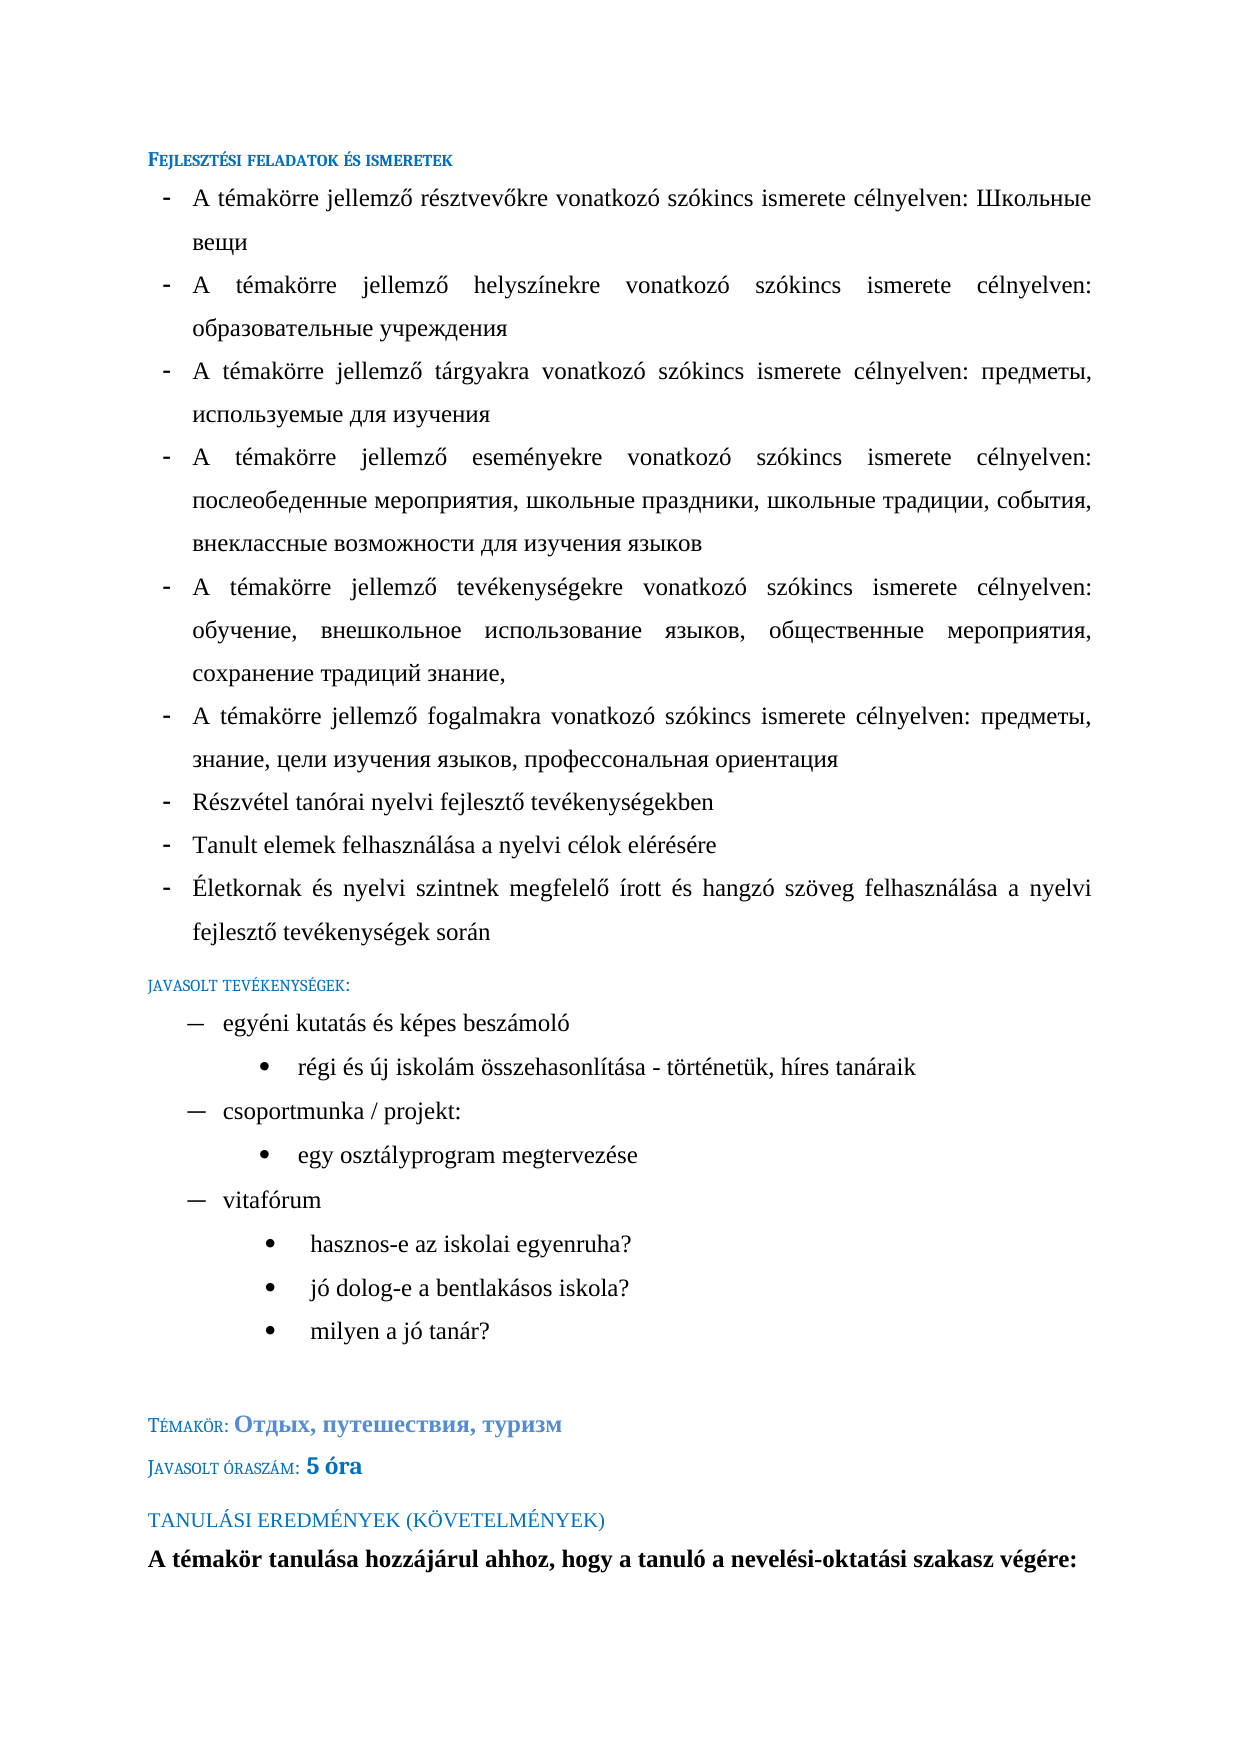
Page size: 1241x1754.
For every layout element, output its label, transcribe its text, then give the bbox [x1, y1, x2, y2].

list régi és új iskolám összehasonlítása - történetük, híres tanáraik [260, 1052, 1093, 1081]
text Javasolt óraszám: 5 óra [148, 1452, 1093, 1481]
text javasolt tevékenységek: [148, 972, 1093, 996]
subtitle TANULÁSI EREDMÉNYEK (KÖVETELMÉNYEK) [148, 1508, 1093, 1532]
list egy osztályprogram megtervezése [260, 1141, 1093, 1169]
list csoportmunka / projekt: [185, 1095, 1093, 1125]
list vitafórum [185, 1184, 1093, 1214]
list Részvétel tanórai nyelvi fejlesztő tevékenységekben [162, 787, 1093, 816]
list A témakörre jellemző tevékenységekre vonatkozó szókincs ismerete célnyelven: обучение, внешкольное использование языков, общественные мероприятия, сохранение традиций знание, [162, 572, 1093, 687]
list Életkornak és nyelvi szintnek megfelelő írott és hangzó szöveg felhasználása a nyelvi fejlesztő tevékenységek során [162, 873, 1093, 945]
list A témakörre jellemző helyszínekre vonatkozó szókincs ismerete célnyelven: образовательные учреждения [162, 270, 1093, 342]
subtitle Fejlesztési feladatok és ismeretek [148, 148, 1093, 172]
list A témakörre jellemző résztvevőkre vonatkozó szókincs ismerete célnyelven: Школьные вещи [162, 183, 1093, 255]
list Tanult elemek felhasználása a nyelvi célok elérésére [162, 830, 1093, 859]
text A témakör tanulása hozzájárul ahhoz, hogy a tanuló a nevelési-oktatási szakasz végére: [148, 1544, 1093, 1573]
list hasznos-e az iskolai egyenruha? [266, 1229, 1093, 1258]
list A témakörre jellemző fogalmakra vonatkozó szókincs ismerete célnyelven: предметы, знание, цели изучения языков, профессональная ориентация [162, 701, 1093, 773]
list A témakörre jellemző eseményekre vonatkozó szókincs ismerete célnyelven: послеобеденные мероприятия, школьные праздники, школьные традиции, события, внеклассные возможности для изучения языков [162, 442, 1093, 557]
text Témakör: Отдых, путешествия, туризм [148, 1409, 1093, 1438]
list milyen a jó tanár? [266, 1316, 1093, 1344]
list egyéni kutatás és képes beszámoló [185, 1008, 1093, 1037]
list A témakörre jellemző tárgyakra vonatkozó szókincs ismerete célnyelven: предметы, используемые для изучения [162, 356, 1093, 428]
list jó dolog-e a bentlakásos iskola? [266, 1273, 1093, 1301]
